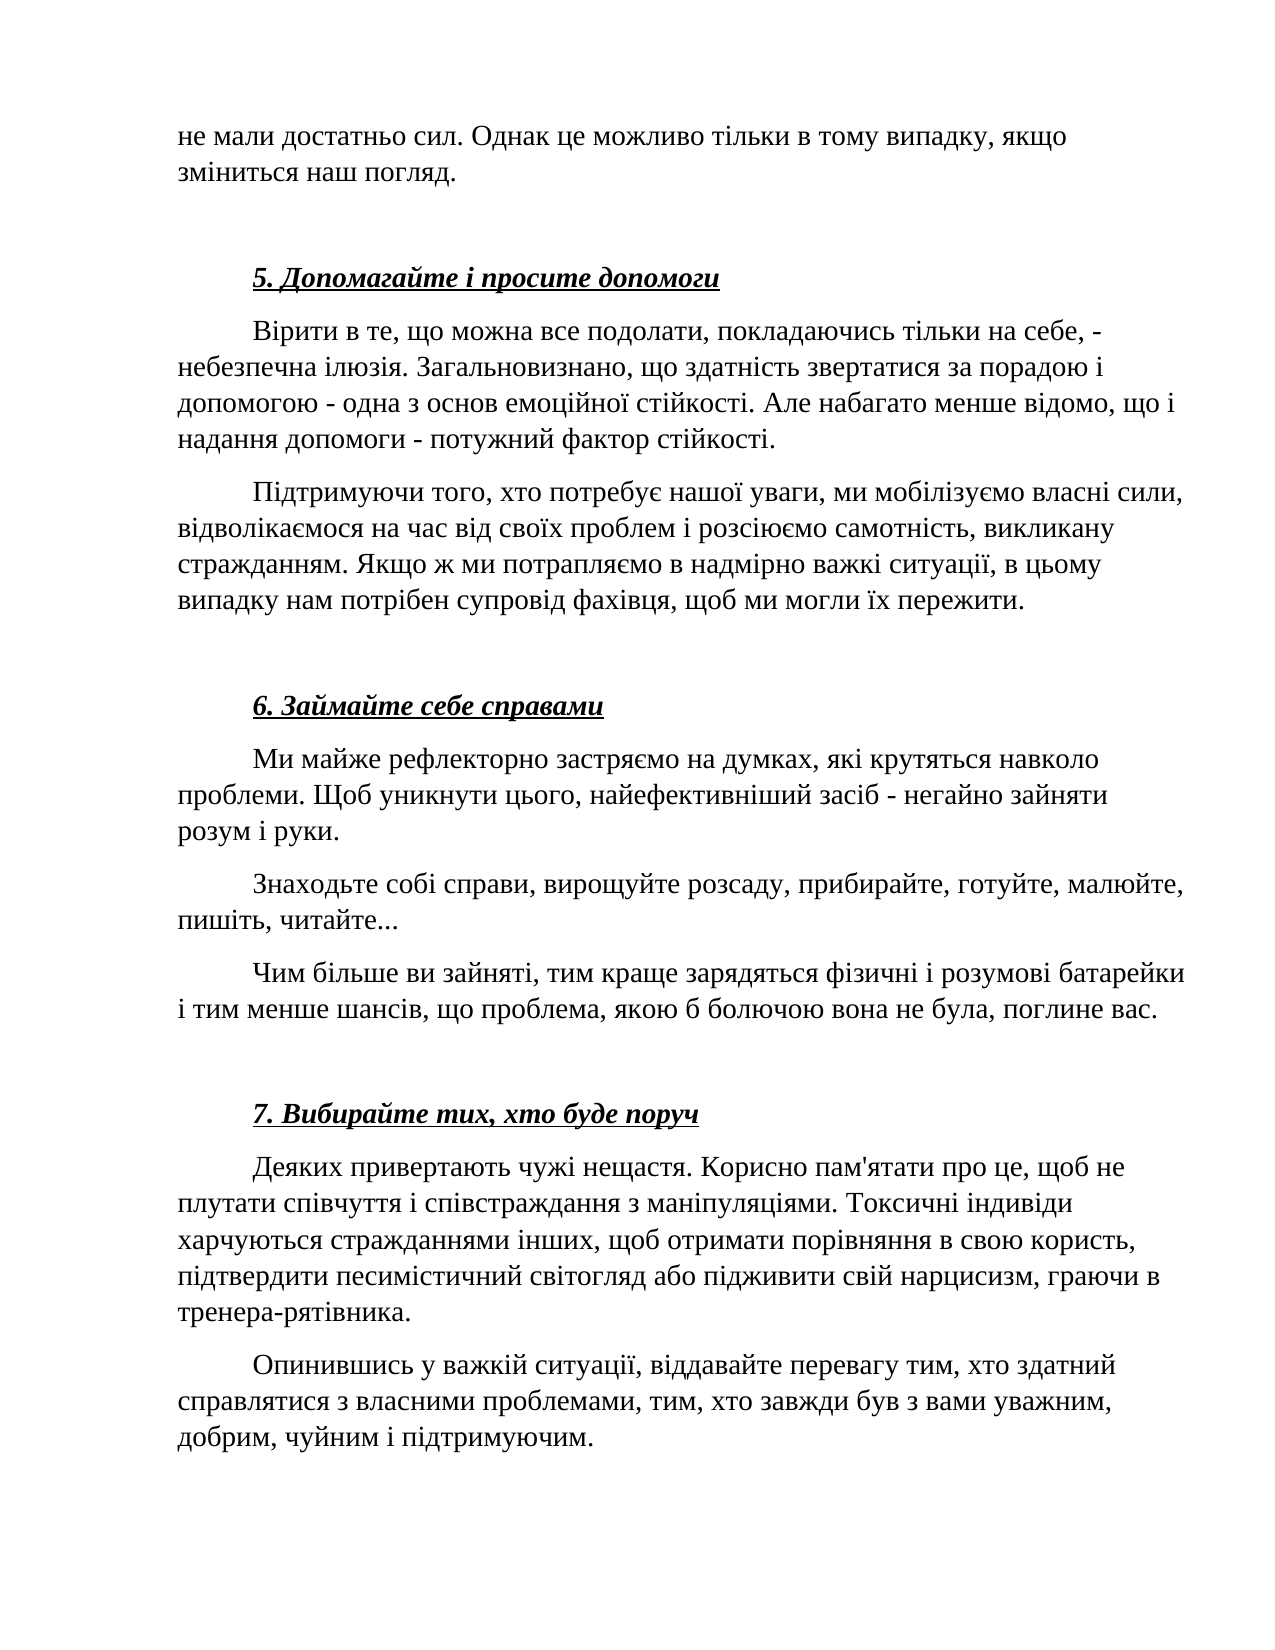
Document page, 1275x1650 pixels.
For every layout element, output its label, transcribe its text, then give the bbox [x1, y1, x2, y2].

text Деяких привертають чужі нещастя. Корисно пам'ятати про це, щоб не плутати співчуття і співстраждання з маніпуляціями. Токсичні індивіди харчуються стражданнями інших, щоб отримати порівняння в свою користь, підтвердити песимістичний світогляд або підживити свій нарцисизм, граючи в тренера-рятівника. [177, 1149, 1186, 1328]
text 5. Допомагайте і просите допомоги [177, 260, 1186, 293]
text 7. Вибирайте тих, хто буде поруч [177, 1097, 1186, 1130]
text Підтримуючи того, хто потребує нашої уваги, ми мобілізуємо власні сили, відволікаємося на час від своїх проблем і розсіюємо самотність, викликану стражданням. Якщо ж ми потрапляємо в надмірно важкі ситуації, в цьому випадку нам потрібен супровід фахівця, щоб ми могли їх пережити. [177, 474, 1186, 616]
text Вірити в те, що можна все подолати, покладаючись тільки на себе, - небезпечна ілюзія. Загальновизнано, що здатність звертатися за порадою і допомогою - одна з основ емоційної стійкості. Але набагато менше відомо, що і надання допомоги - потужний фактор стійкості. [177, 313, 1186, 455]
text 6. Займайте себе справами [177, 688, 1186, 722]
text Опинившись у важкій ситуації, віддавайте перевагу тим, хто здатний справлятися з власними проблемами, тим, хто завжди був з вами уважним, добрим, чуйним і підтримуючим. [177, 1347, 1186, 1453]
text Знаходьте собі справи, вирощуйте розсаду, прибирайте, готуйте, малюйте, пишіть, читайте... [177, 866, 1186, 936]
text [177, 118, 1186, 188]
text Чим більше ви зайняті, тим краще зарядяться фізичні і розумові батарейки і тим менше шансів, що проблема, якою б болючою вона не була, поглине вас. [177, 955, 1186, 1024]
text Ми майже рефлекторно застряємо на думках, які крутяться навколо проблеми. Щоб уникнути цього, найефективніший засіб - негайно зайняти розум і руки. [177, 741, 1186, 847]
